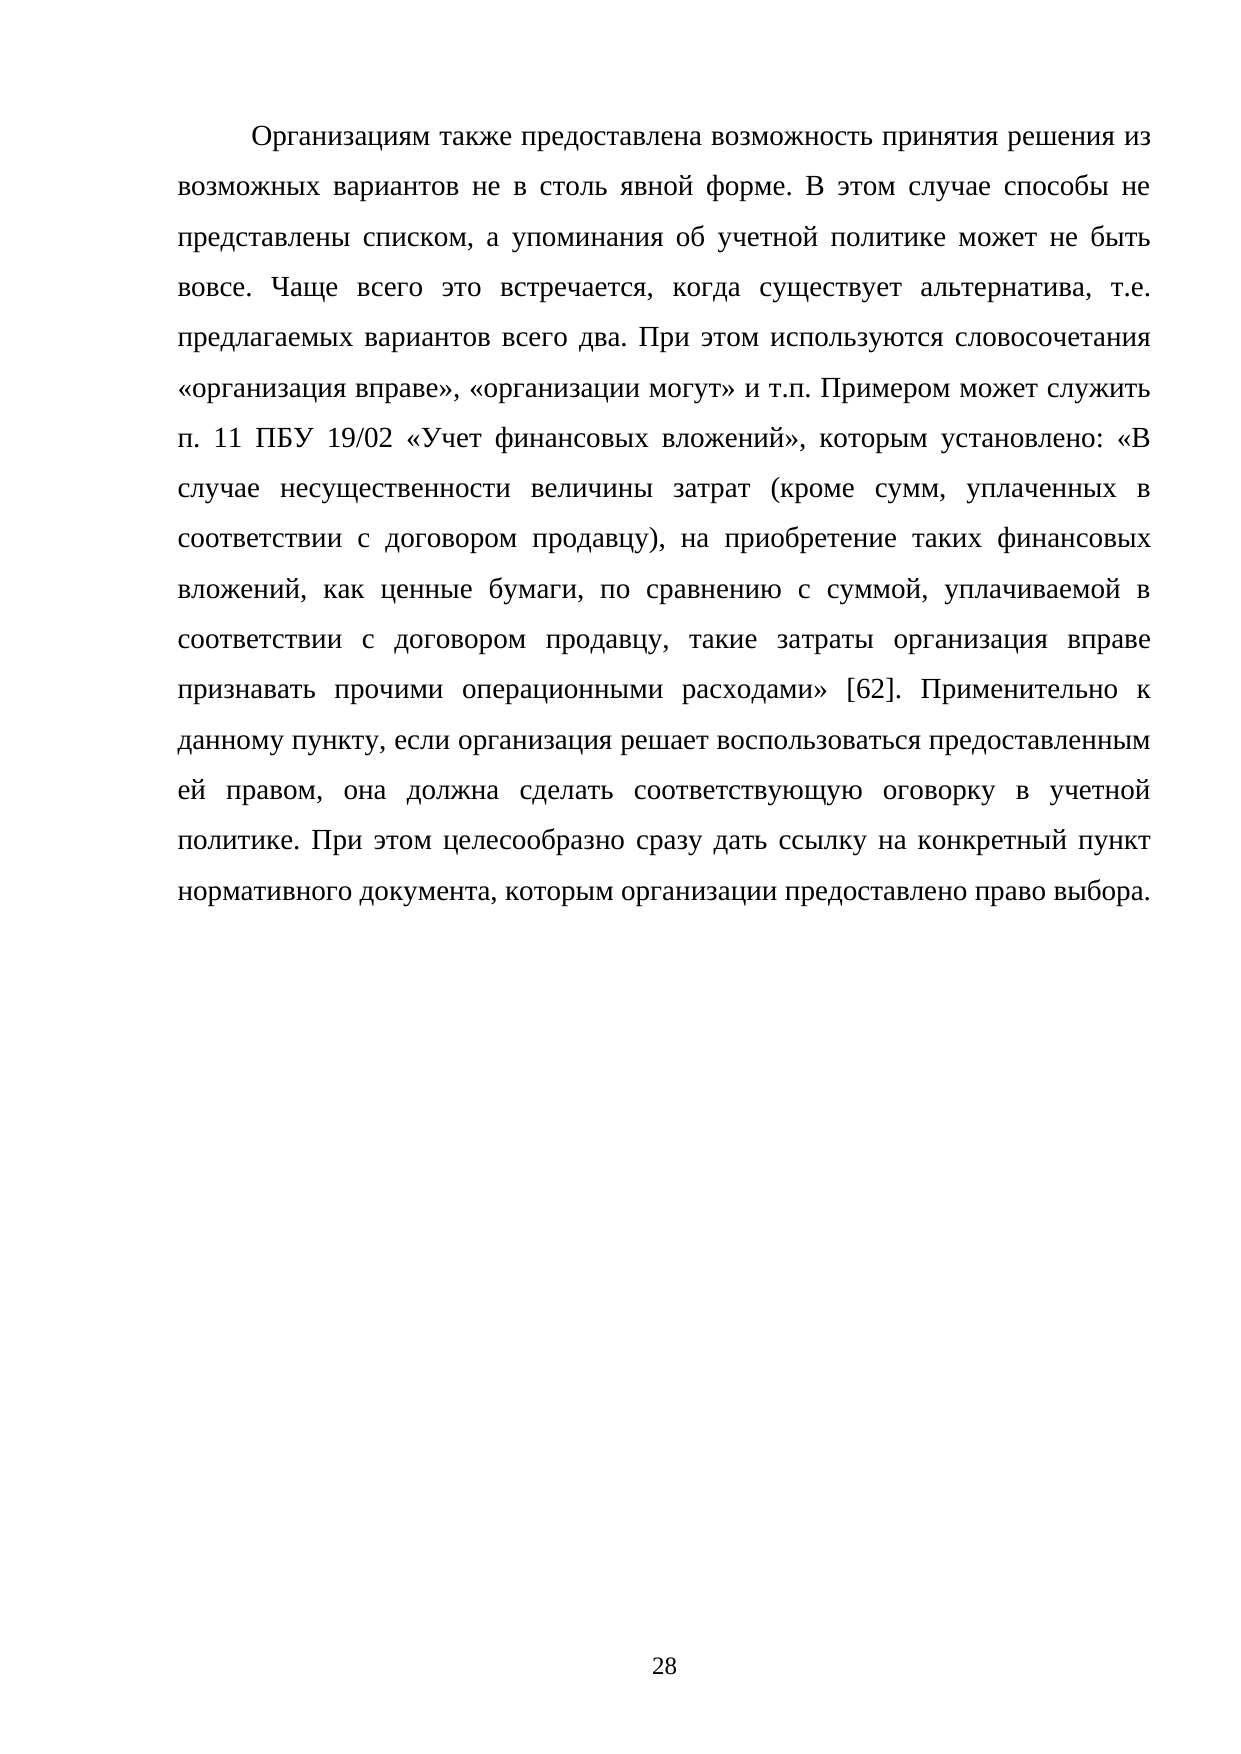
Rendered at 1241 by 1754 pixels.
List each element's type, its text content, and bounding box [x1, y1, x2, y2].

text Организациям также предоставлена возможность принятия решения из возможных вариантов не в столь явной форме. В этом случае способы не представлены списком, а упоминания об учетной политике может не быть вовсе. Чаще всего это встречается, когда существует альтернатива, т.е. предлагаемых вариантов всего два. При этом используются словосочетания «организация вправе», «организации могут» и т.п. Примером может служить п. 11 ПБУ 19/02 «Учет финансовых вложений», которым установлено: «В случае несущественности величины затрат (кроме сумм, уплаченных в соответствии с договором продавцу), на приобретение таких финансовых вложений, как ценные бумаги, по сравнению с суммой, уплачиваемой в соответствии с договором продавцу, такие затраты организация вправе признавать прочими операционными расходами» [62]. Применительно к данному пункту, если организация решает воспользоваться предоставленным ей правом, она должна сделать соответствующую оговорку в учетной политике. При этом целесообразно сразу дать ссылку на конкретный пункт нормативного документа, которым организации предоставлено право выбора. [177, 118, 1152, 906]
